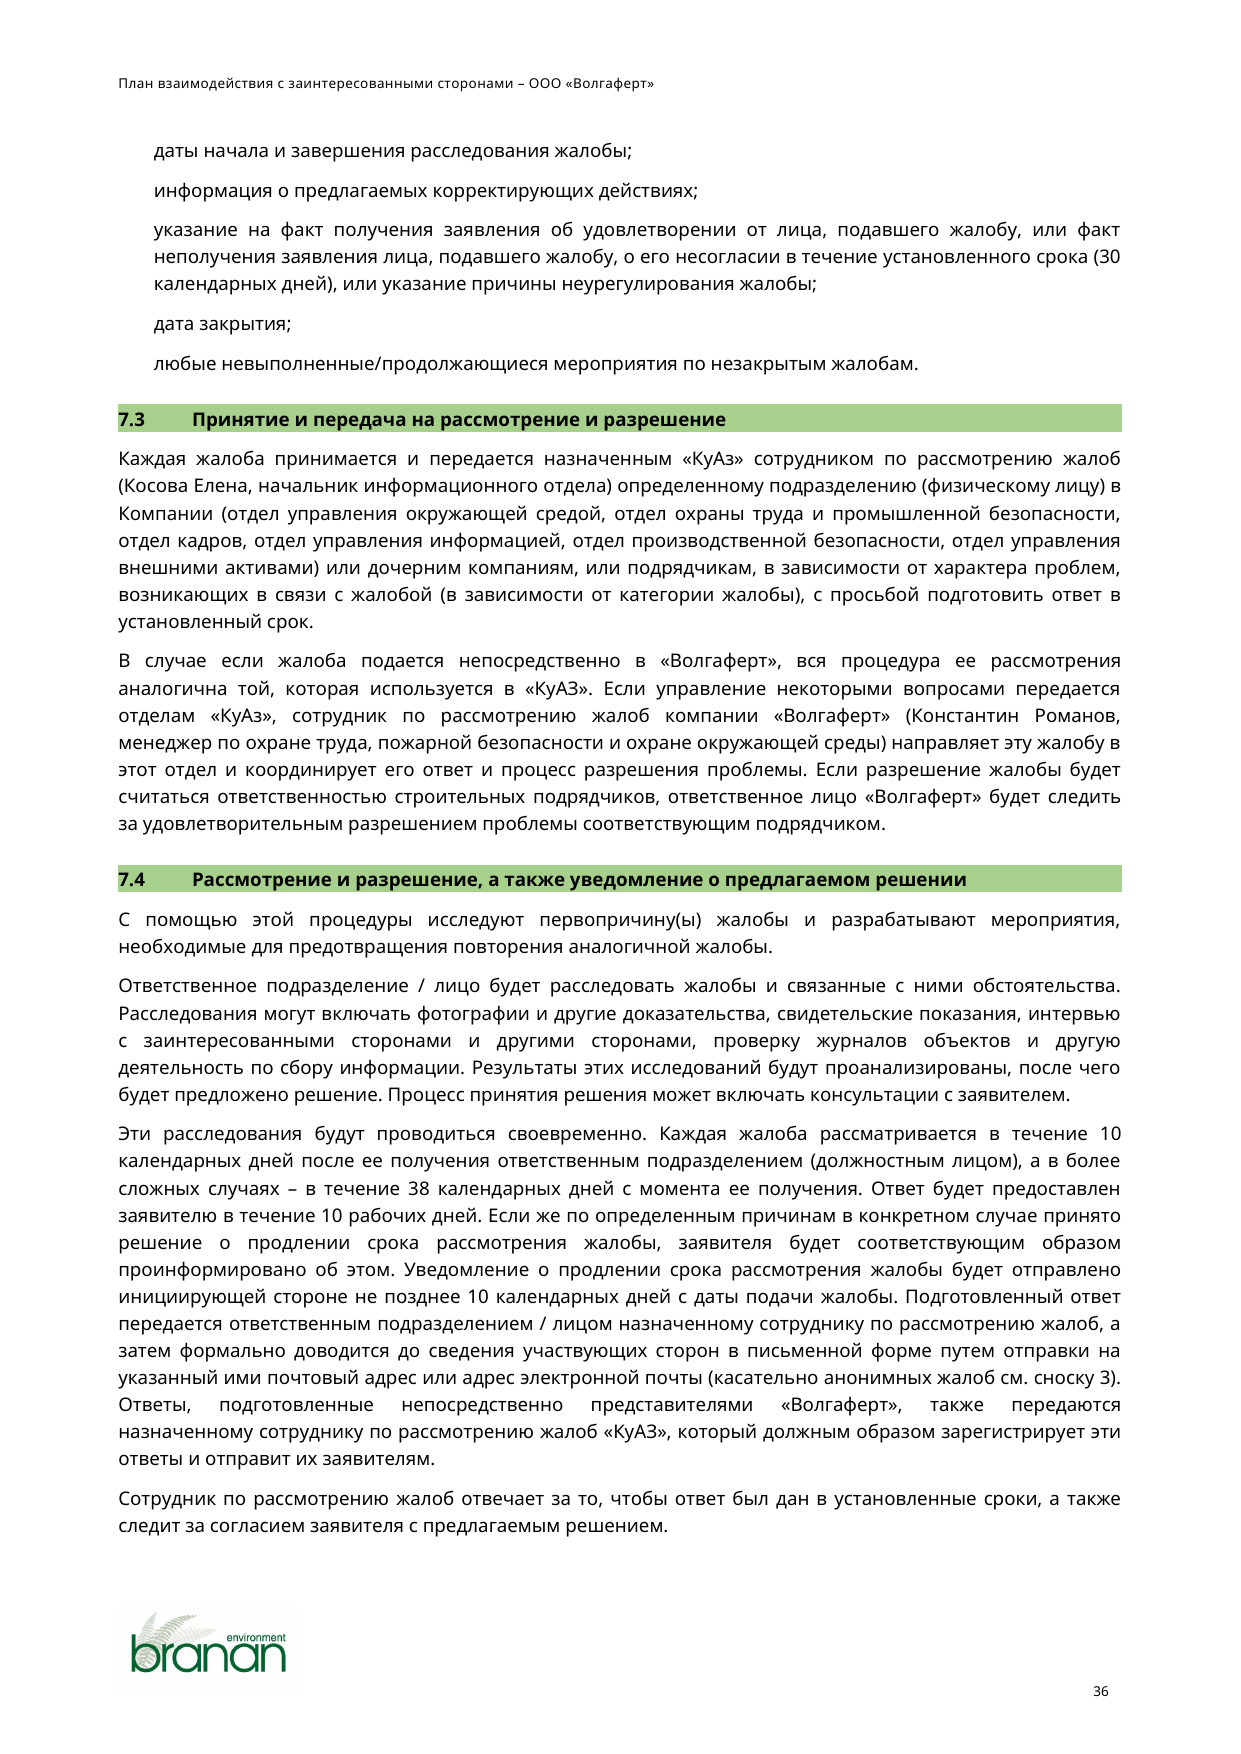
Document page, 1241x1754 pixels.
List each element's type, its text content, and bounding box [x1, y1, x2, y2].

text Каждая жалоба принимается и передается назначенным «КуАз» сотрудником по рассмотрению жалоб (Косова Елена, начальник информационного отдела) определенному подразделению (физическому лицу) в Компании (отдел управления окружающей средой, отдел охраны труда и промышленной безопасности, отдел кадров, отдел управления информацией, отдел производственной безопасности, отдел управления внешними активами) или дочерним компаниям, или подрядчикам, в зависимости от характера проблем, возникающих в связи с жалобой (в зависимости от категории жалобы), с просьбой подготовить ответ в установленный срок. [118, 444, 1122, 634]
list даты начала и завершения расследования жалобы; [153, 136, 1122, 163]
subtitle Принятие и передача на рассмотрение и разрешение [118, 404, 1122, 432]
text В случае если жалоба подается непосредственно в «Волгаферт», вся процедура ее рассмотрения аналогична той, которая используется в «КуАЗ». Если управление некоторыми вопросами передается отделам «КуАз», сотрудник по рассмотрению жалоб компании «Волгаферт» (Константин Романов, менеджер по охране труда, пожарной безопасности и охране окружающей среды) направляет эту жалобу в этот отдел и координирует его ответ и процесс разрешения проблемы. Если разрешение жалобы будет считаться ответственностью строительных подрядчиков, ответственное лицо «Волгаферт» будет следить за удовлетворительным разрешением проблемы соответствующим подрядчиком. [118, 646, 1122, 836]
list информация о предлагаемых корректирующих действиях; [153, 175, 1122, 202]
text Эти расследования будут проводиться своевременно. Каждая жалоба рассматривается в течение 10 календарных дней после ее получения ответственным подразделением (должностным лицом), а в более сложных случаях – в течение 38 календарных дней с момента ее получения. Ответ будет предоставлен заявителю в течение 10 рабочих дней. Если же по определенным причинам в конкретном случае принято решение о продлении срока рассмотрения жалобы, заявителя будет соответствующим образом проинформировано об этом. Уведомление о продлении срока рассмотрения жалобы будет отправлено инициирующей стороне не позднее 10 календарных дней с даты подачи жалобы. Подготовленный ответ передается ответственным подразделением / лицом назначенному сотруднику по рассмотрению жалоб, а затем формально доводится до сведения участвующих сторон в письменной форме путем отправки на указанный ими почтовый адрес или адрес электронной почты (касательно анонимных жалоб см. сноску 3). Ответы, подготовленные непосредственно представителями «Волгаферт», также передаются назначенному сотруднику по рассмотрению жалоб «КуАЗ», который должным образом зарегистрирует эти ответы и отправит их заявителям. [118, 1119, 1122, 1471]
list указание на факт получения заявления об удовлетворении от лица, подавшего жалобу, или факт неполучения заявления лица, подавшего жалобу, о его несогласии в течение установленного срока (30 календарных дней), или указание причины неурегулирования жалобы; [153, 215, 1122, 296]
list любые невыполненные/продолжающиеся мероприятия по незакрытым жалобам. [153, 348, 1122, 375]
list дата закрытия; [153, 309, 1122, 336]
text Ответственное подразделение / лицо будет расследовать жалобы и связанные с ними обстоятельства. Расследования могут включать фотографии и другие доказательства, свидетельские показания, интервью с заинтересованными сторонами и другими сторонами, проверку журналов объектов и другую деятельность по сбору информации. Результаты этих исследований будут проанализированы, после чего будет предложено решение. Процесс принятия решения может включать консультации с заявителем. [118, 971, 1122, 1107]
subtitle Рассмотрение и разрешение, а также уведомление о предлагаемом решении [118, 865, 1122, 892]
text Сотрудник по рассмотрению жалоб отвечает за то, чтобы ответ был дан в установленные сроки, а также следит за согласием заявителя с предлагаемым решением. [118, 1484, 1122, 1538]
text С помощью этой процедуры исследуют первопричину(ы) жалобы и разрабатывают мероприятия, необходимые для предотвращения повторения аналогичной жалобы. [118, 904, 1122, 959]
picture [118, 1602, 299, 1697]
